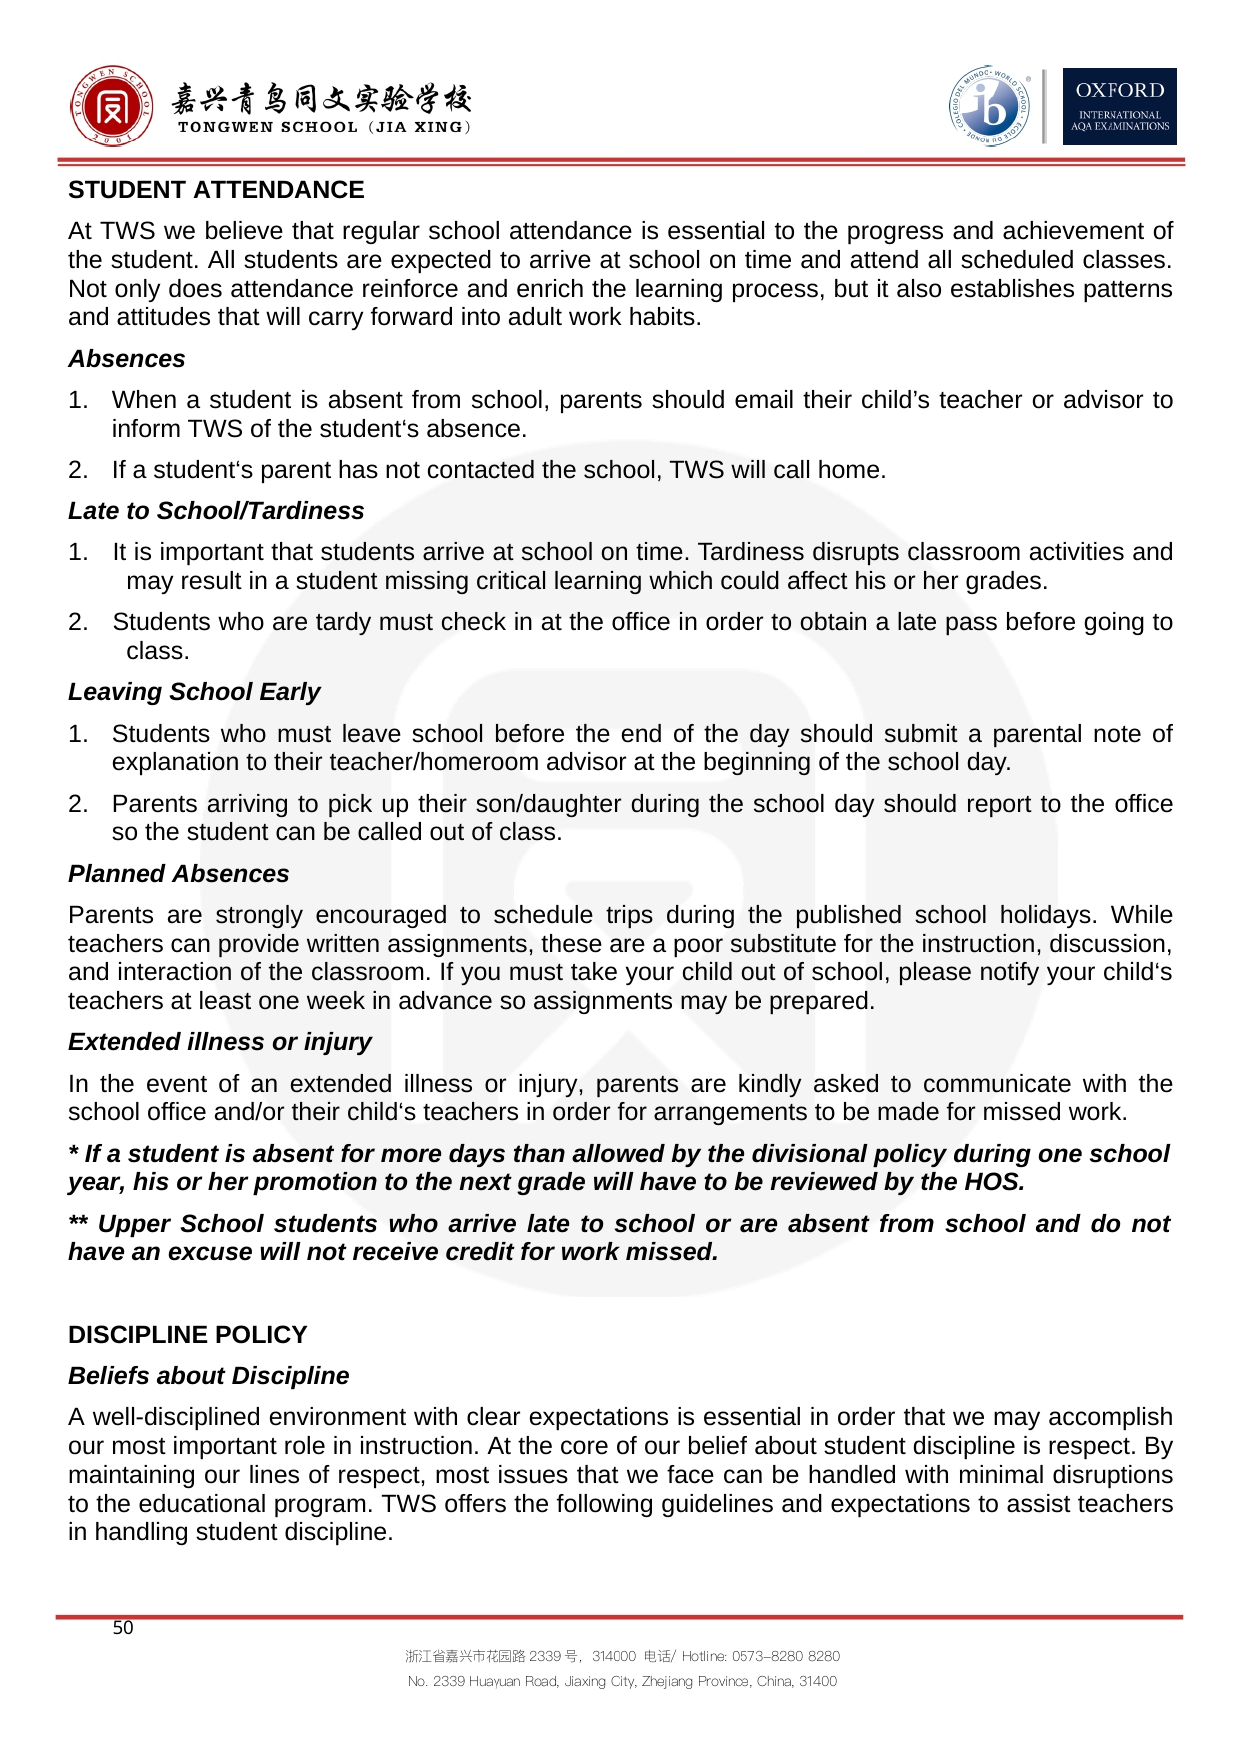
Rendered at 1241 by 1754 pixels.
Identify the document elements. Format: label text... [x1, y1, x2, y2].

text * If a student is absent for more days than allowed by the divisional policy during one school year, his or her promotion to the next grade will have to be reviewed by the HOS. [68, 1138, 1175, 1196]
list If a student‘s parent has not contacted the school, TWS will call home. [68, 455, 1175, 483]
text Leaving School Early [68, 677, 1175, 706]
list Students who are tardy must check in at the office in order to obtain a late pass before going to class. [68, 607, 1175, 665]
list When a student is absent from school, parents should email their child’s teacher or advisor to inform TWS of the student‘s absence. [68, 385, 1175, 442]
text Late to School/Tardiness [68, 496, 1175, 525]
list It is important that students arrive at school on time. Tardiness disrupts classroom activities and may result in a student missing critical learning which could affect his or her grades. [68, 537, 1175, 595]
text Planned Absences [68, 858, 1175, 887]
text Beliefs about Discipline [68, 1361, 1175, 1390]
picture [5, 5, 1235, 1747]
text In the event of an extended illness or injury, parents are kindly asked to communicate with the school office and/or their child‘s teachers in order for arrangements to be made for missed work. [68, 1068, 1175, 1126]
text A well-disciplined environment with clear expectations is essential in order that we may accomplish our most important role in instruction. At the core of our belief about student discipline is respect. By maintaining our lines of respect, most issues that we face can be handled with minimal disruptions to the educational program. TWS offers the following guidelines and expectations to assist teachers in handling student discipline. [68, 1402, 1175, 1546]
text Absences [68, 343, 1175, 372]
subtitle DISCIPLINE POLICY [68, 1320, 1223, 1348]
text Extended illness or injury [68, 1027, 1175, 1056]
subtitle STUDENT ATTENDANCE [68, 175, 1223, 203]
text Parents are strongly encouraged to schedule trips during the published school holidays. While teachers can provide written assignments, these are a poor substitute for the instruction, discussion, and interaction of the classroom. If you must take your child out of school, please notify your child‘s teachers at least one week in advance so assignments may be prepared. [68, 900, 1175, 1015]
list Parents arriving to pick up their son/daughter during the school day should report to the office so the student can be called out of class. [68, 788, 1175, 846]
text ** Upper School students who arrive late to school or are absent from school and do not have an excuse will not receive credit for work missed. [68, 1208, 1175, 1266]
list Students who must leave school before the end of the day should submit a parental note of explanation to their teacher/homeroom advisor at the beginning of the school day. [68, 718, 1175, 776]
text At TWS we believe that regular school attendance is essential to the progress and achievement of the student. All students are expected to arrive at school on time and attend all scheduled classes. Not only does attendance reinforce and enrich the learning process, but it also establishes patterns and attitudes that will carry forward into adult work habits. [68, 216, 1175, 331]
